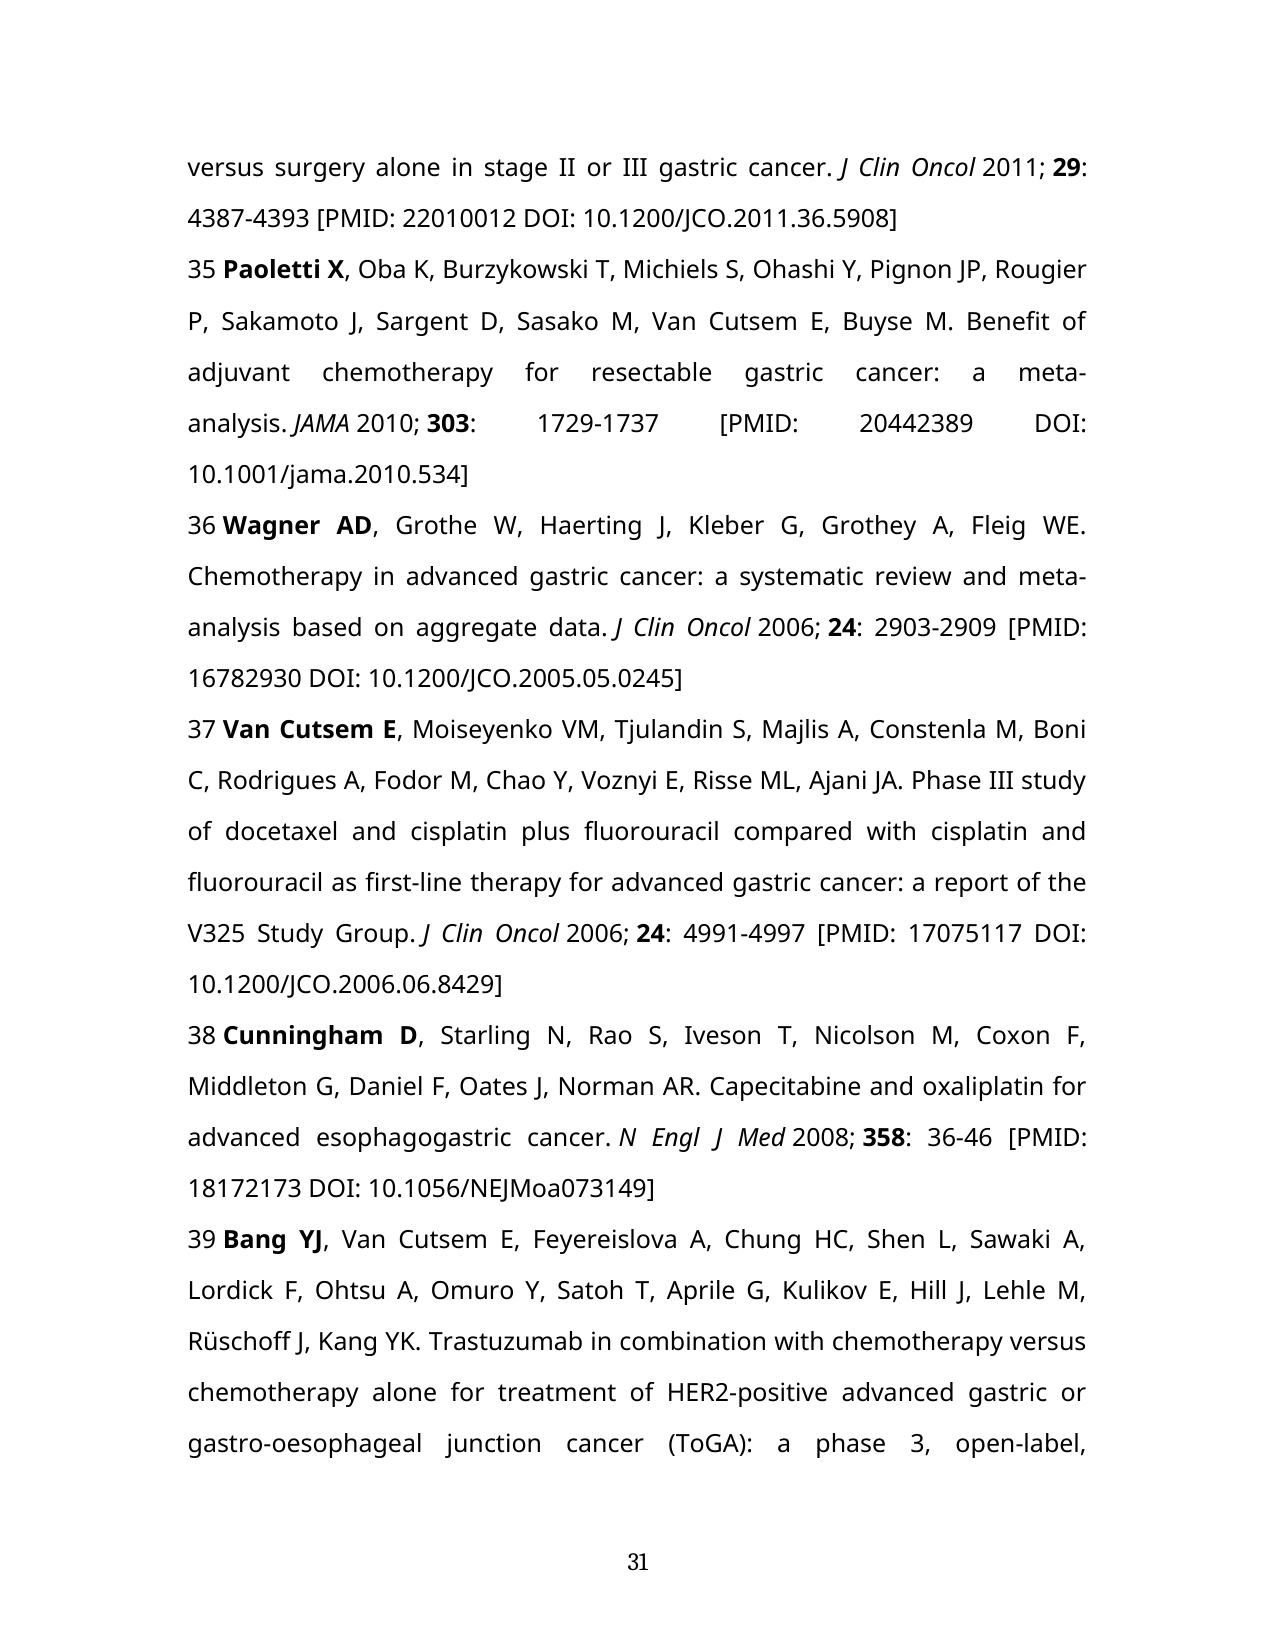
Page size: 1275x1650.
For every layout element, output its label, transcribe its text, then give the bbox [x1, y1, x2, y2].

text 35 Paoletti X, Oba K, Burzykowski T, Michiels S, Ohashi Y, Pignon JP, Rougier P, Sakamoto J, Sargent D, Sasako M, Van Cutsem E, Buyse M. Benefit of adjuvant chemotherapy for resectable gastric cancer: a meta-analysis. JAMA 2010; 303: 1729-1737 [PMID: 20442389 DOI: 10.1001/jama.2010.534] [187, 252, 1087, 490]
text 38 Cunningham D, Starling N, Rao S, Iveson T, Nicolson M, Coxon F, Middleton G, Daniel F, Oates J, Norman AR. Capecitabine and oxaliplatin for advanced esophagogastric cancer. N Engl J Med 2008; 358: 36-46 [PMID: 18172173 DOI: 10.1056/NEJMoa073149] [187, 1018, 1087, 1205]
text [187, 1222, 1087, 1460]
text 37 Van Cutsem E, Moiseyenko VM, Tjulandin S, Majlis A, Constenla M, Boni C, Rodrigues A, Fodor M, Chao Y, Voznyi E, Risse ML, Ajani JA. Phase III study of docetaxel and cisplatin plus fluorouracil compared with cisplatin and fluorouracil as first-line therapy for advanced gastric cancer: a report of the V325 Study Group. J Clin Oncol 2006; 24: 4991-4997 [PMID: 17075117 DOI: 10.1200/JCO.2006.06.8429] [187, 711, 1087, 1001]
text 36 Wagner AD, Grothe W, Haerting J, Kleber G, Grothey A, Fleig WE. Chemotherapy in advanced gastric cancer: a systematic review and meta-analysis based on aggregate data. J Clin Oncol 2006; 24: 2903-2909 [PMID: 16782930 DOI: 10.1200/JCO.2005.05.0245] [187, 507, 1087, 694]
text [187, 150, 1087, 235]
